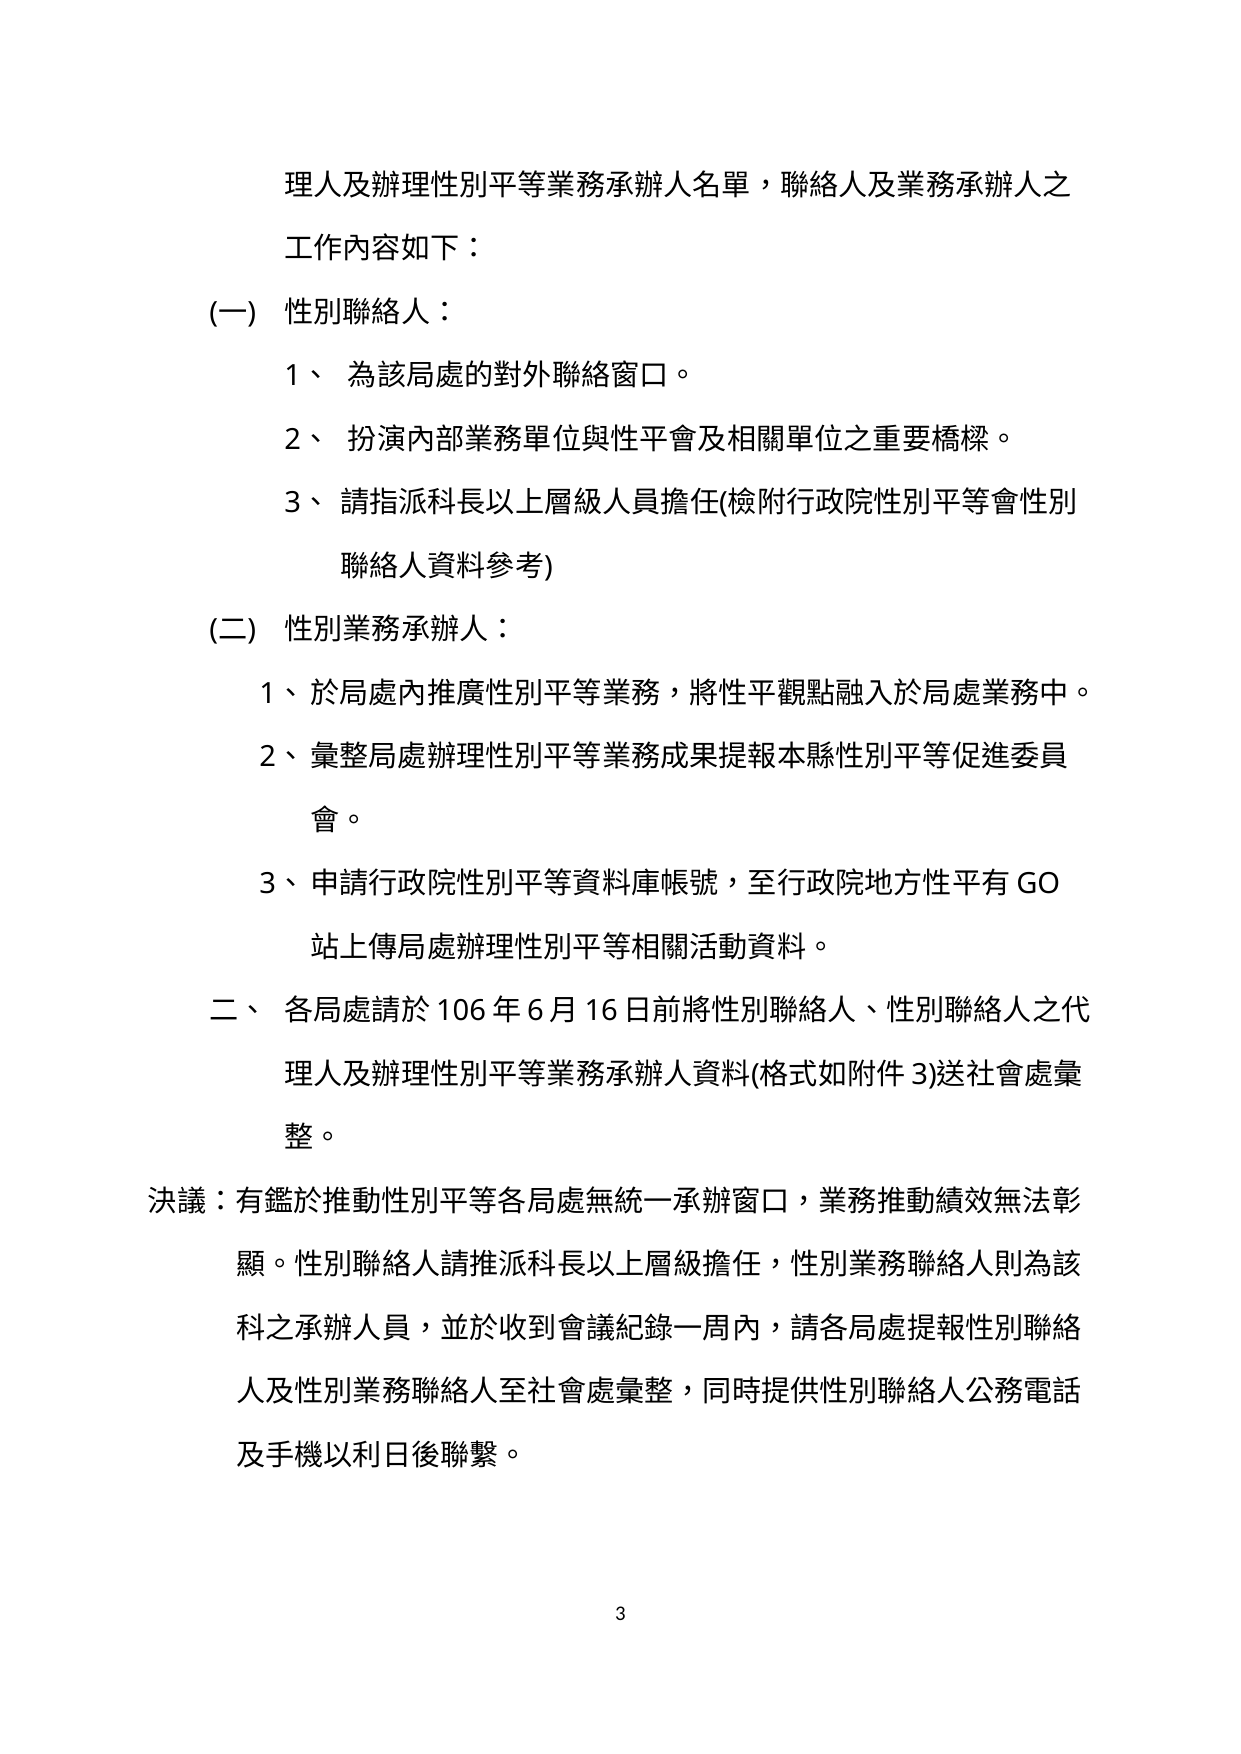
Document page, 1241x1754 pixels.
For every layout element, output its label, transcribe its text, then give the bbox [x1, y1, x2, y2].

list 彙整局處辦理性別平等業務成果提報本縣性別平等促進委員會。 [259, 733, 1092, 839]
list 性別業務承辦人： [209, 606, 1092, 648]
list 扮演內部業務單位與性平會及相關單位之重要橋樑。 [284, 415, 1092, 458]
list 各局處請於106年6月16日前將性別聯絡人、性別聯絡人之代理人及辦理性別平等業務承辦人資料(格式如附件3)送社會處彙整。 [209, 987, 1092, 1156]
list 請指派科長以上層級人員擔任(檢附行政院性別平等會性別聯絡人資料參考) [284, 479, 1092, 585]
list 為該局處的對外聯絡窗口。 [284, 352, 1092, 394]
text 決議：有鑑於推動性別平等各局處無統一承辦窗口，業務推動績效無法彰顯。性別聯絡人請推派科長以上層級擔任，性別業務聯絡人則為該科之承辦人員，並於收到會議紀錄一周內，請各局處提報性別聯絡人及性別業務聯絡人至社會處彙整，同時提供性別聯絡人公務電話及手機以利日後聯繫。 [148, 1177, 1092, 1473]
list 申請行政院性別平等資料庫帳號，至行政院地方性平有GO站上傳局處辦理性別平等相關活動資料。 [259, 860, 1092, 966]
list 性別聯絡人： [209, 288, 1092, 331]
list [209, 161, 1092, 267]
list 於局處內推廣性別平等業務，將性平觀點融入於局處業務中。 [259, 669, 1092, 712]
